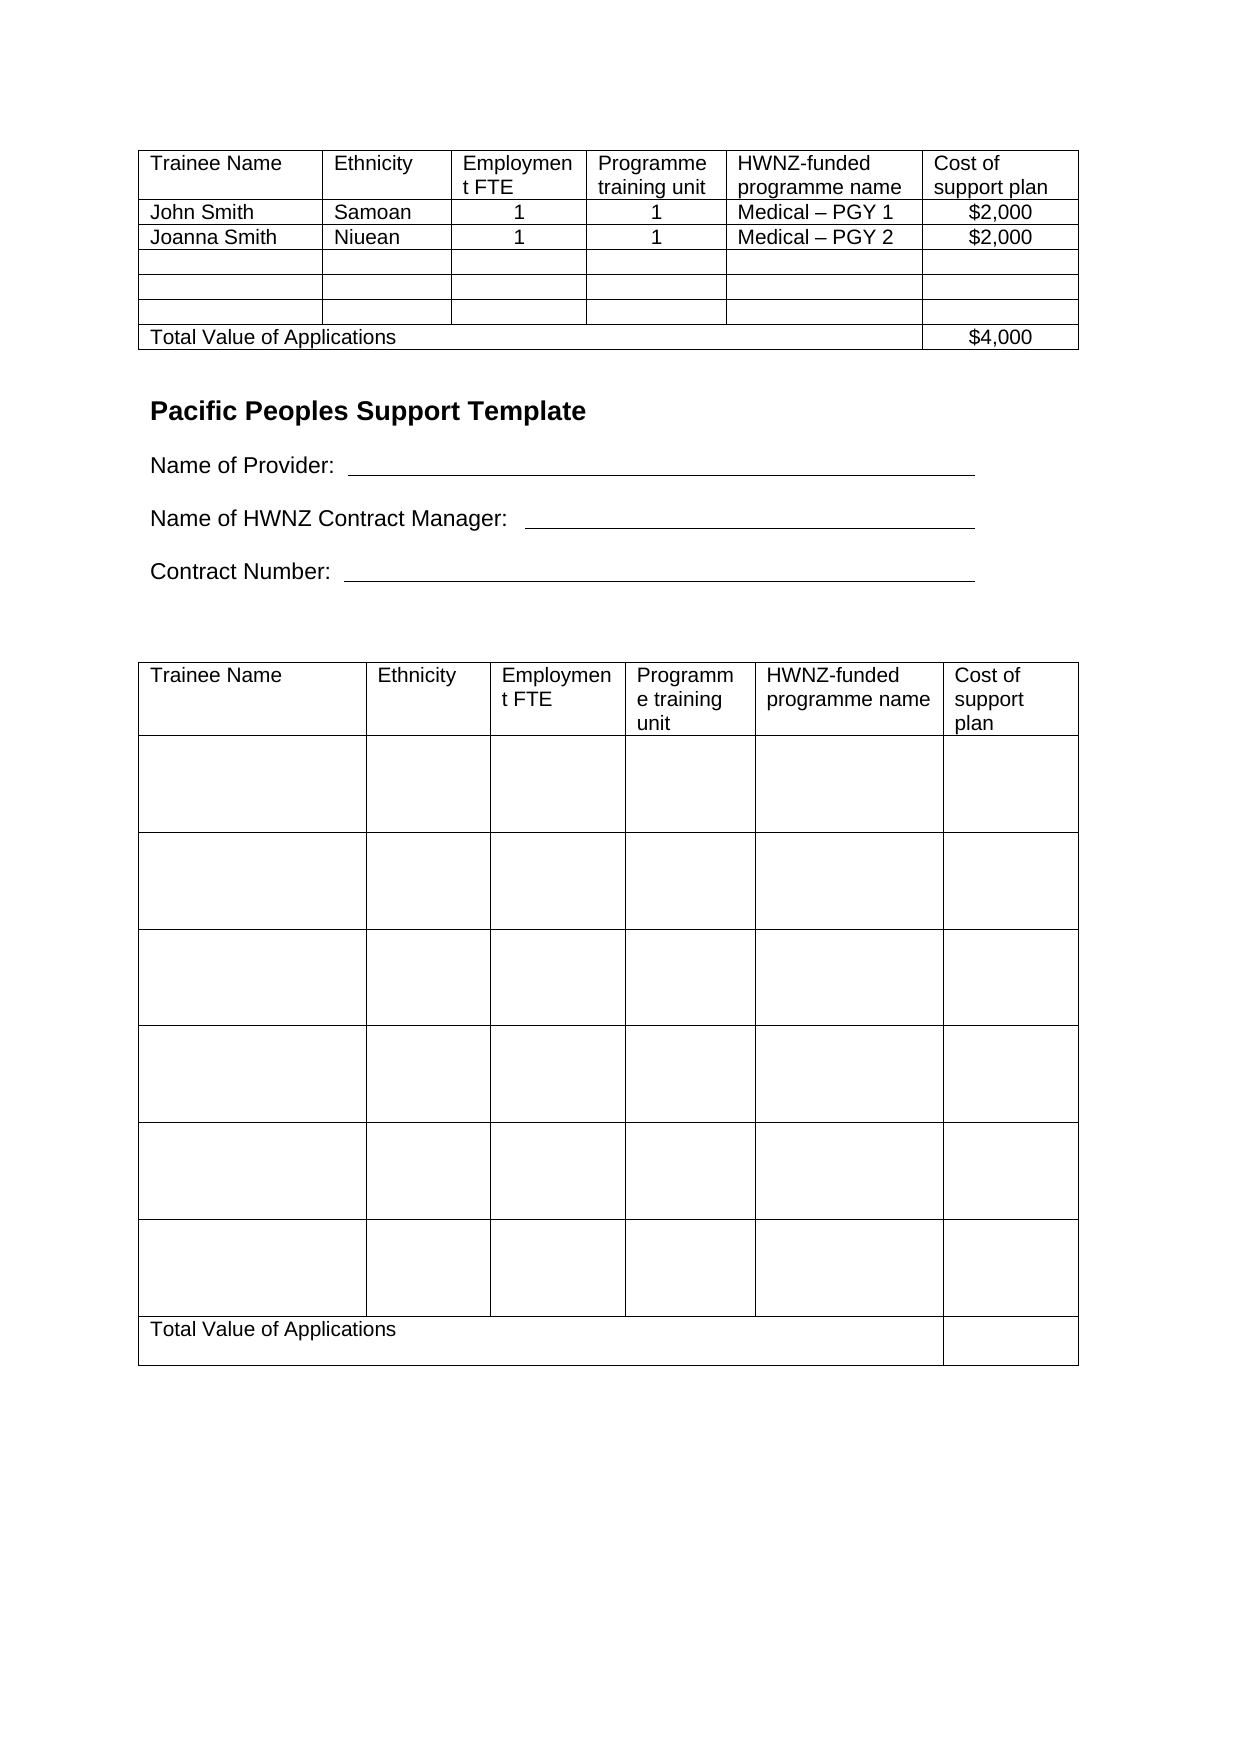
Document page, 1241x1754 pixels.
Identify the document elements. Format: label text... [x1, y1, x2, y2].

table_cell Medical – PGY 1 [727, 200, 922, 224]
table_cell [944, 1220, 1078, 1316]
table_cell [139, 833, 366, 928]
table_cell [756, 930, 943, 1025]
table_cell [491, 833, 625, 928]
table_cell [944, 930, 1078, 1025]
table_cell [323, 250, 451, 274]
table_cell [944, 1026, 1078, 1122]
table_cell [727, 275, 922, 299]
table_cell [491, 1123, 625, 1219]
table_cell [756, 833, 943, 928]
table_header Programme training unit [587, 151, 726, 199]
table_cell $2,000 [923, 225, 1078, 249]
table_header Trainee Name [139, 151, 322, 199]
table_cell [367, 736, 490, 832]
table_cell [491, 736, 625, 832]
table_cell Total Value of Applications [139, 1317, 943, 1365]
table_cell [626, 833, 755, 928]
table_cell [587, 300, 726, 324]
table_cell [587, 250, 726, 274]
table_cell Medical – PGY 2 [727, 225, 922, 249]
table_cell [756, 1123, 943, 1219]
table_cell [139, 300, 322, 324]
table_cell [452, 250, 586, 274]
table_cell $4,000 [923, 325, 1078, 349]
table_cell [923, 250, 1078, 274]
subtitle Pacific Peoples Support Template [150, 395, 1090, 426]
table_cell [367, 1220, 490, 1316]
table_cell John Smith [139, 200, 322, 224]
table_cell [452, 300, 586, 324]
table_cell [452, 275, 586, 299]
table_cell [626, 1026, 755, 1122]
table_cell [944, 833, 1078, 928]
table_cell [139, 1026, 366, 1122]
table_cell [944, 1317, 1078, 1365]
table_cell [139, 1123, 366, 1219]
table_cell $2,000 [923, 200, 1078, 224]
table_cell [491, 1026, 625, 1122]
table_cell [139, 736, 366, 832]
table_cell [626, 736, 755, 832]
text Name of Provider: [150, 452, 1090, 479]
table_header Cost of support plan [923, 151, 1078, 199]
table_cell [491, 1220, 625, 1316]
table_cell Total Value of Applications [139, 325, 922, 349]
table_cell 1 [587, 200, 726, 224]
table_cell [626, 930, 755, 1025]
table_cell [367, 1123, 490, 1219]
table_header Employment FTE [491, 663, 625, 735]
table_cell [626, 1220, 755, 1316]
table_cell [587, 275, 726, 299]
table_cell [923, 300, 1078, 324]
table_cell [323, 300, 451, 324]
table_header Ethnicity [367, 663, 490, 735]
table_cell 1 [452, 225, 586, 249]
text Contract Number: [150, 558, 1090, 584]
table_cell 1 [452, 200, 586, 224]
table_cell [756, 1026, 943, 1122]
table_cell [727, 300, 922, 324]
table_cell [756, 1220, 943, 1316]
table_cell Joanna Smith [139, 225, 322, 249]
table_cell [626, 1123, 755, 1219]
table_cell [923, 275, 1078, 299]
table_cell [139, 1220, 366, 1316]
table_cell [756, 736, 943, 832]
text Name of HWNZ Contract Manager: [150, 505, 1090, 531]
table_cell [944, 736, 1078, 832]
table_cell Niuean [323, 225, 451, 249]
table_cell Samoan [323, 200, 451, 224]
table_cell [367, 833, 490, 928]
table_cell [727, 250, 922, 274]
table_header Ethnicity [323, 151, 451, 199]
table_cell 1 [587, 225, 726, 249]
table_cell [367, 1026, 490, 1122]
table_cell [491, 930, 625, 1025]
table_cell [944, 1123, 1078, 1219]
table_header HWNZ-funded programme name [756, 663, 943, 735]
table_cell [139, 250, 322, 274]
table_cell [323, 275, 451, 299]
table_cell [139, 930, 366, 1025]
table_cell [367, 930, 490, 1025]
table_header Trainee Name [139, 663, 366, 735]
table_header HWNZ-funded programme name [727, 151, 922, 199]
table_header Cost of support plan [944, 663, 1078, 735]
table_header Employment FTE [452, 151, 586, 199]
table_cell [139, 275, 322, 299]
table_header Programme training unit [626, 663, 755, 735]
